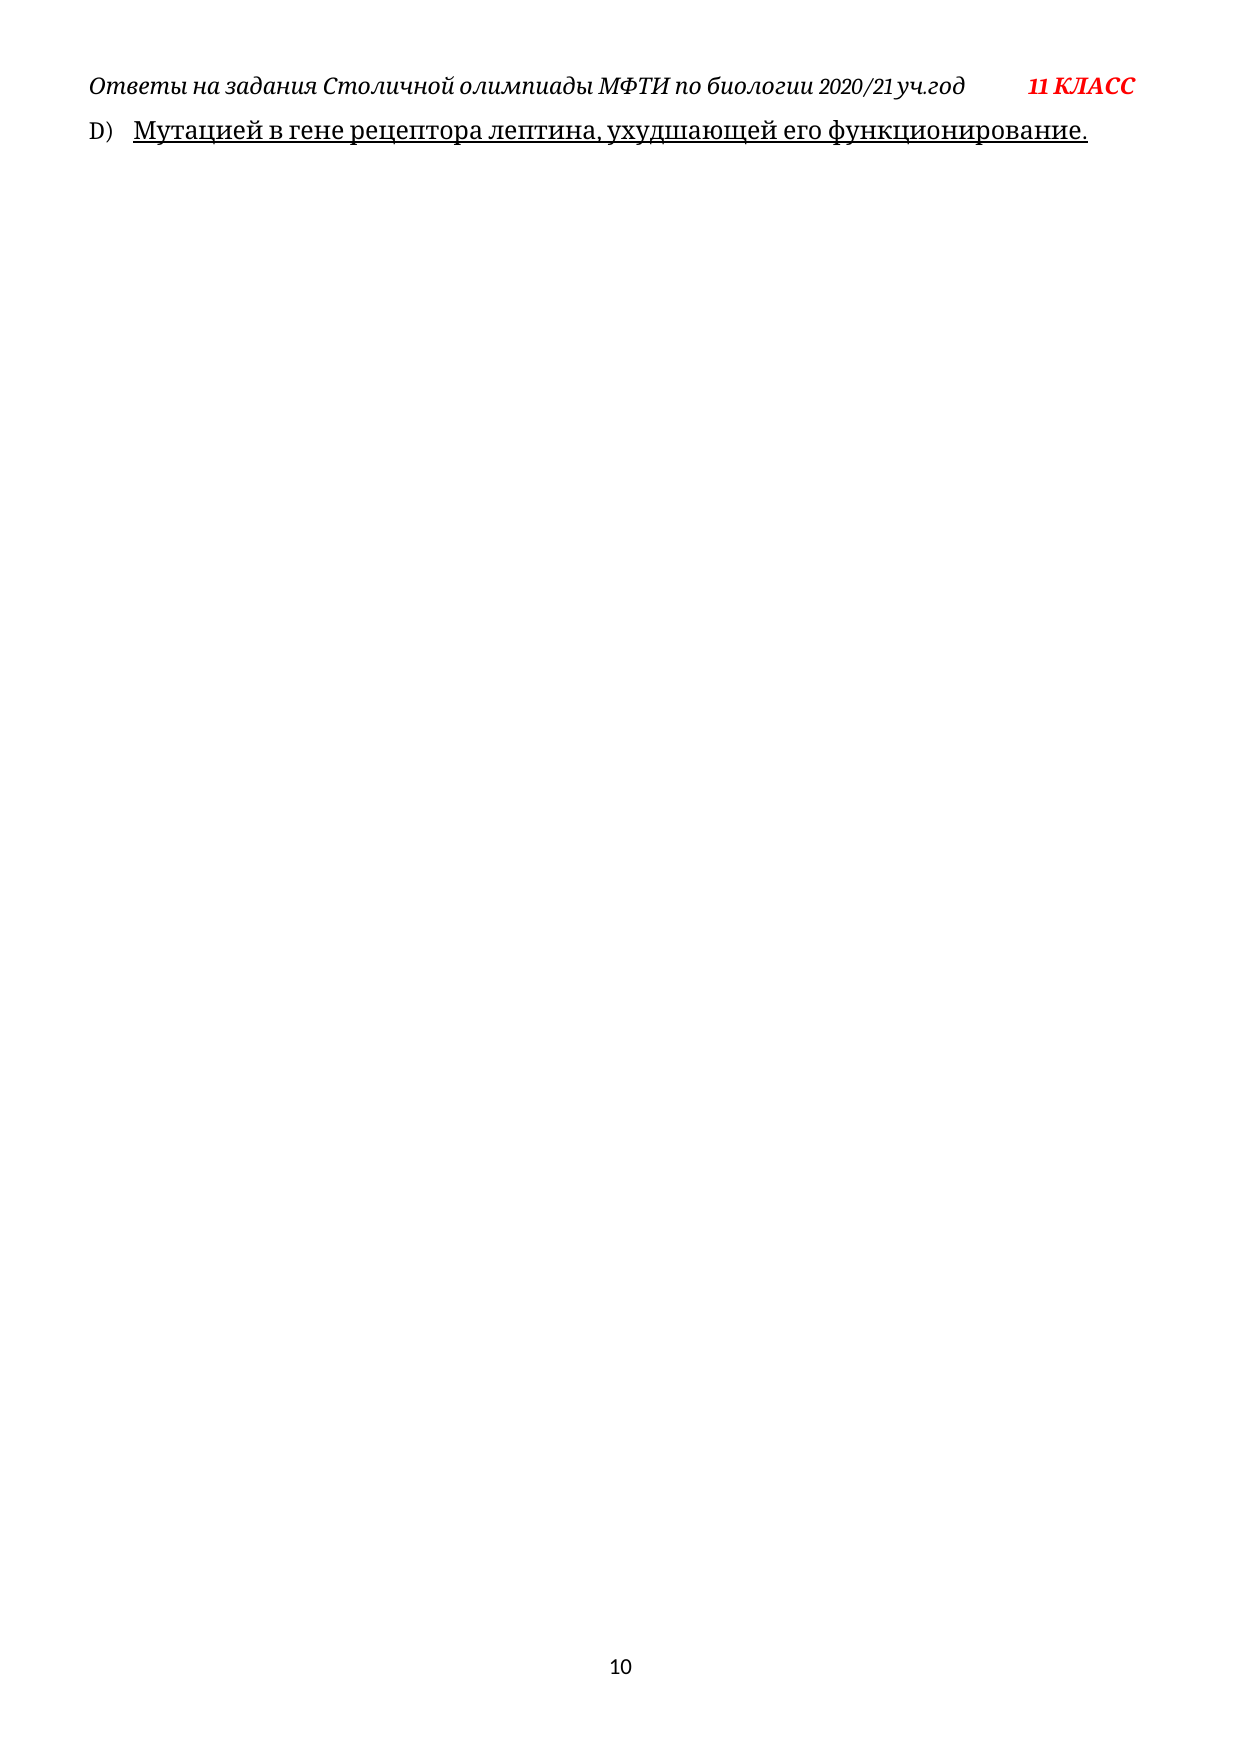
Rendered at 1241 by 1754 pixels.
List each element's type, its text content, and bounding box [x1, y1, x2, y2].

list Мутацией в гене рецептора лептина, ухудшающей его функционирование. [89, 117, 1152, 146]
